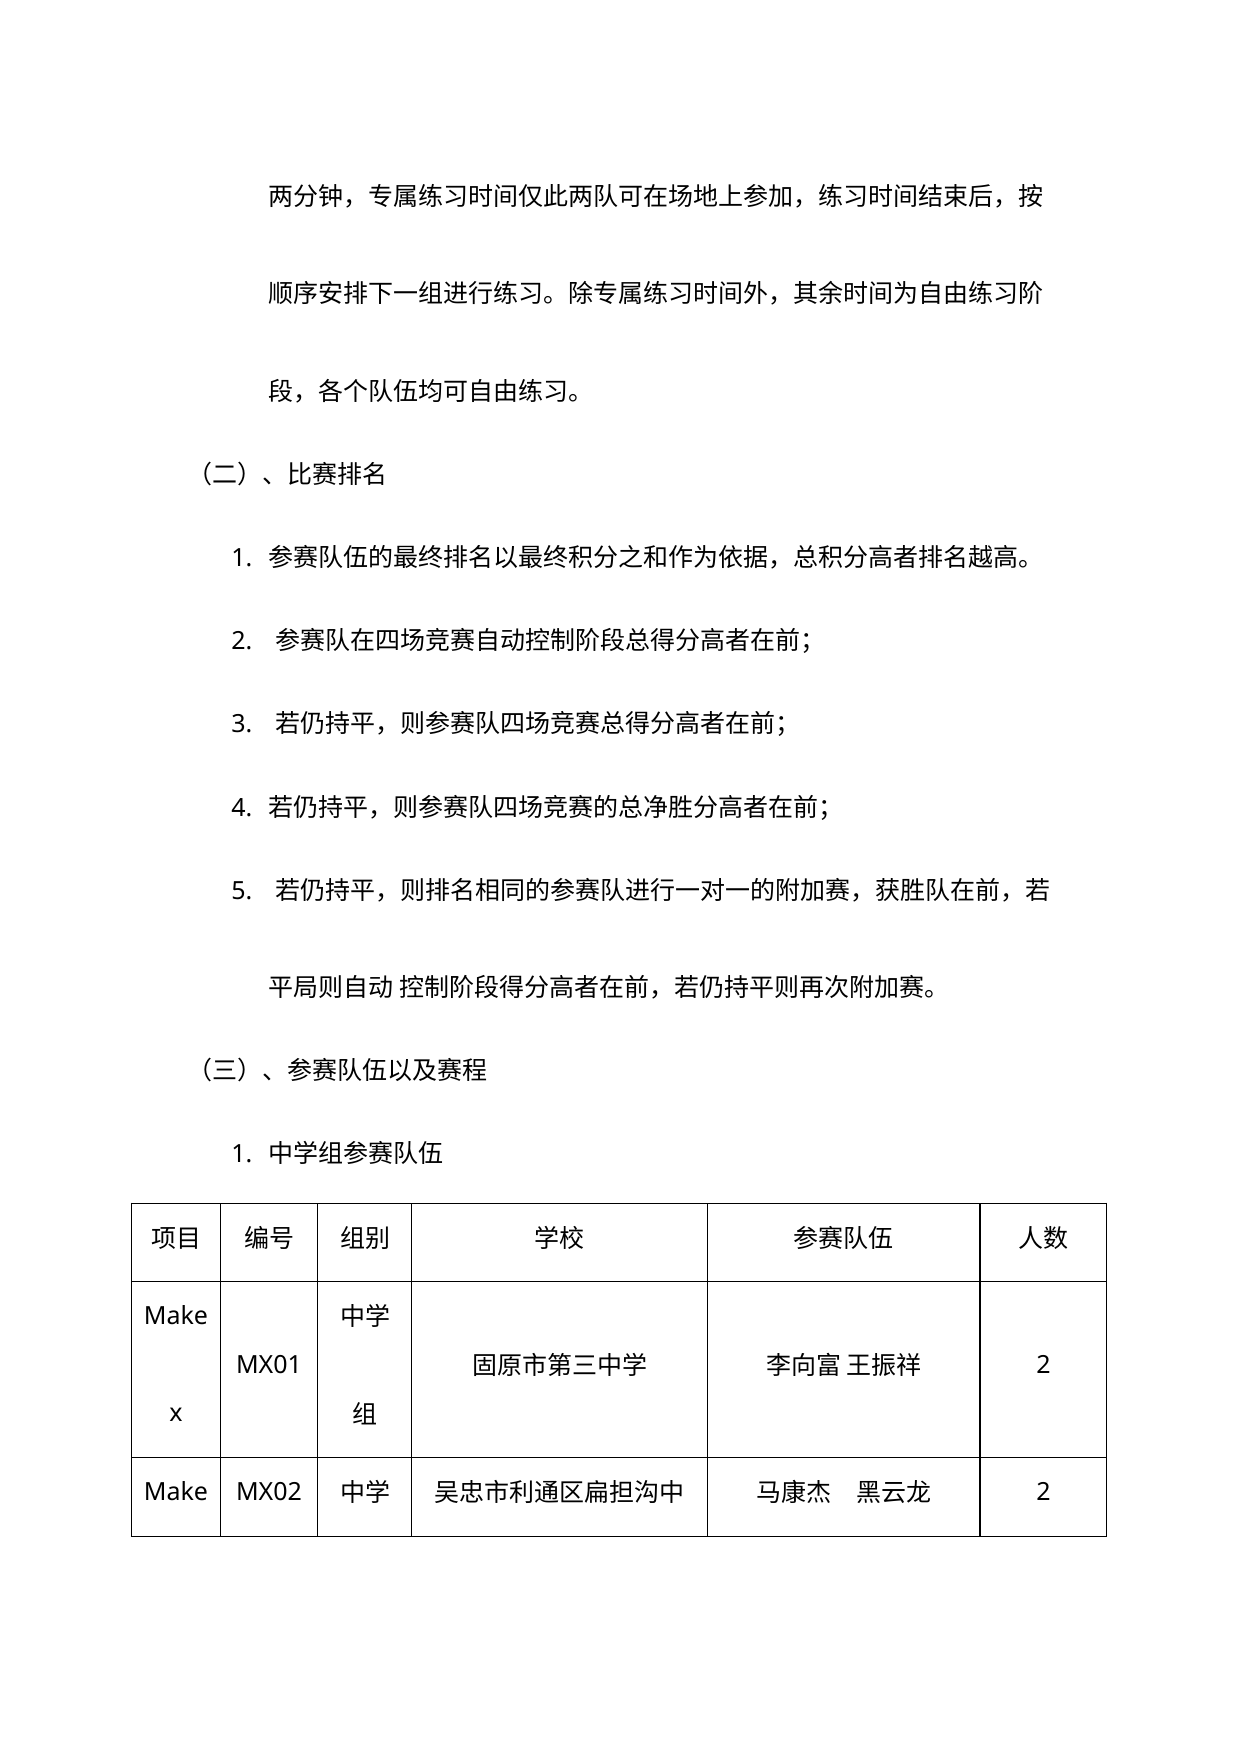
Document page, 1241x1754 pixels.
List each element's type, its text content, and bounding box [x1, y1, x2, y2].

table_header 学校 [412, 1204, 707, 1281]
table_cell Makex [132, 1458, 220, 1536]
table_cell 李向富 王振祥 [708, 1282, 979, 1457]
list 中学组参赛队伍 [231, 1119, 1053, 1184]
list 参赛队伍的最终排名以最终积分之和作为依据，总积分高者排名越高。 [231, 523, 1053, 588]
table_header 组别 [318, 1204, 411, 1281]
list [231, 162, 1053, 422]
table_cell 2 [981, 1458, 1106, 1536]
list 参赛队在四场竞赛自动控制阶段总得分高者在前； [231, 606, 1053, 671]
table_header 项目 [132, 1204, 220, 1281]
table_header 人数 [981, 1204, 1106, 1281]
list 若仍持平，则排名相同的参赛队进行一对一的附加赛，获胜队在前，若平局则自动 控制阶段得分高者在前，若仍持平则再次附加赛。 [231, 856, 1053, 1018]
text （二）、比赛排名 [187, 440, 1053, 505]
table_cell 中学组 [318, 1282, 411, 1457]
table_cell 马康杰 黑云龙 [708, 1458, 979, 1536]
table_cell MX01 [221, 1282, 317, 1457]
table_cell MX02 [221, 1458, 317, 1536]
table_cell 中学组 [318, 1458, 411, 1536]
text （三）、参赛队伍以及赛程 [187, 1036, 1053, 1101]
table_cell 2 [981, 1282, 1106, 1457]
table_cell Makex [132, 1282, 220, 1457]
table_header 参赛队伍 [708, 1204, 979, 1281]
table_cell 固原市第三中学 [412, 1282, 707, 1457]
list 若仍持平，则参赛队四场竞赛的总净胜分高者在前； [231, 773, 1053, 838]
table_header 编号 [221, 1204, 317, 1281]
table_cell 吴忠市利通区扁担沟中心学校 [412, 1458, 707, 1536]
list 若仍持平，则参赛队四场竞赛总得分高者在前； [231, 689, 1053, 754]
